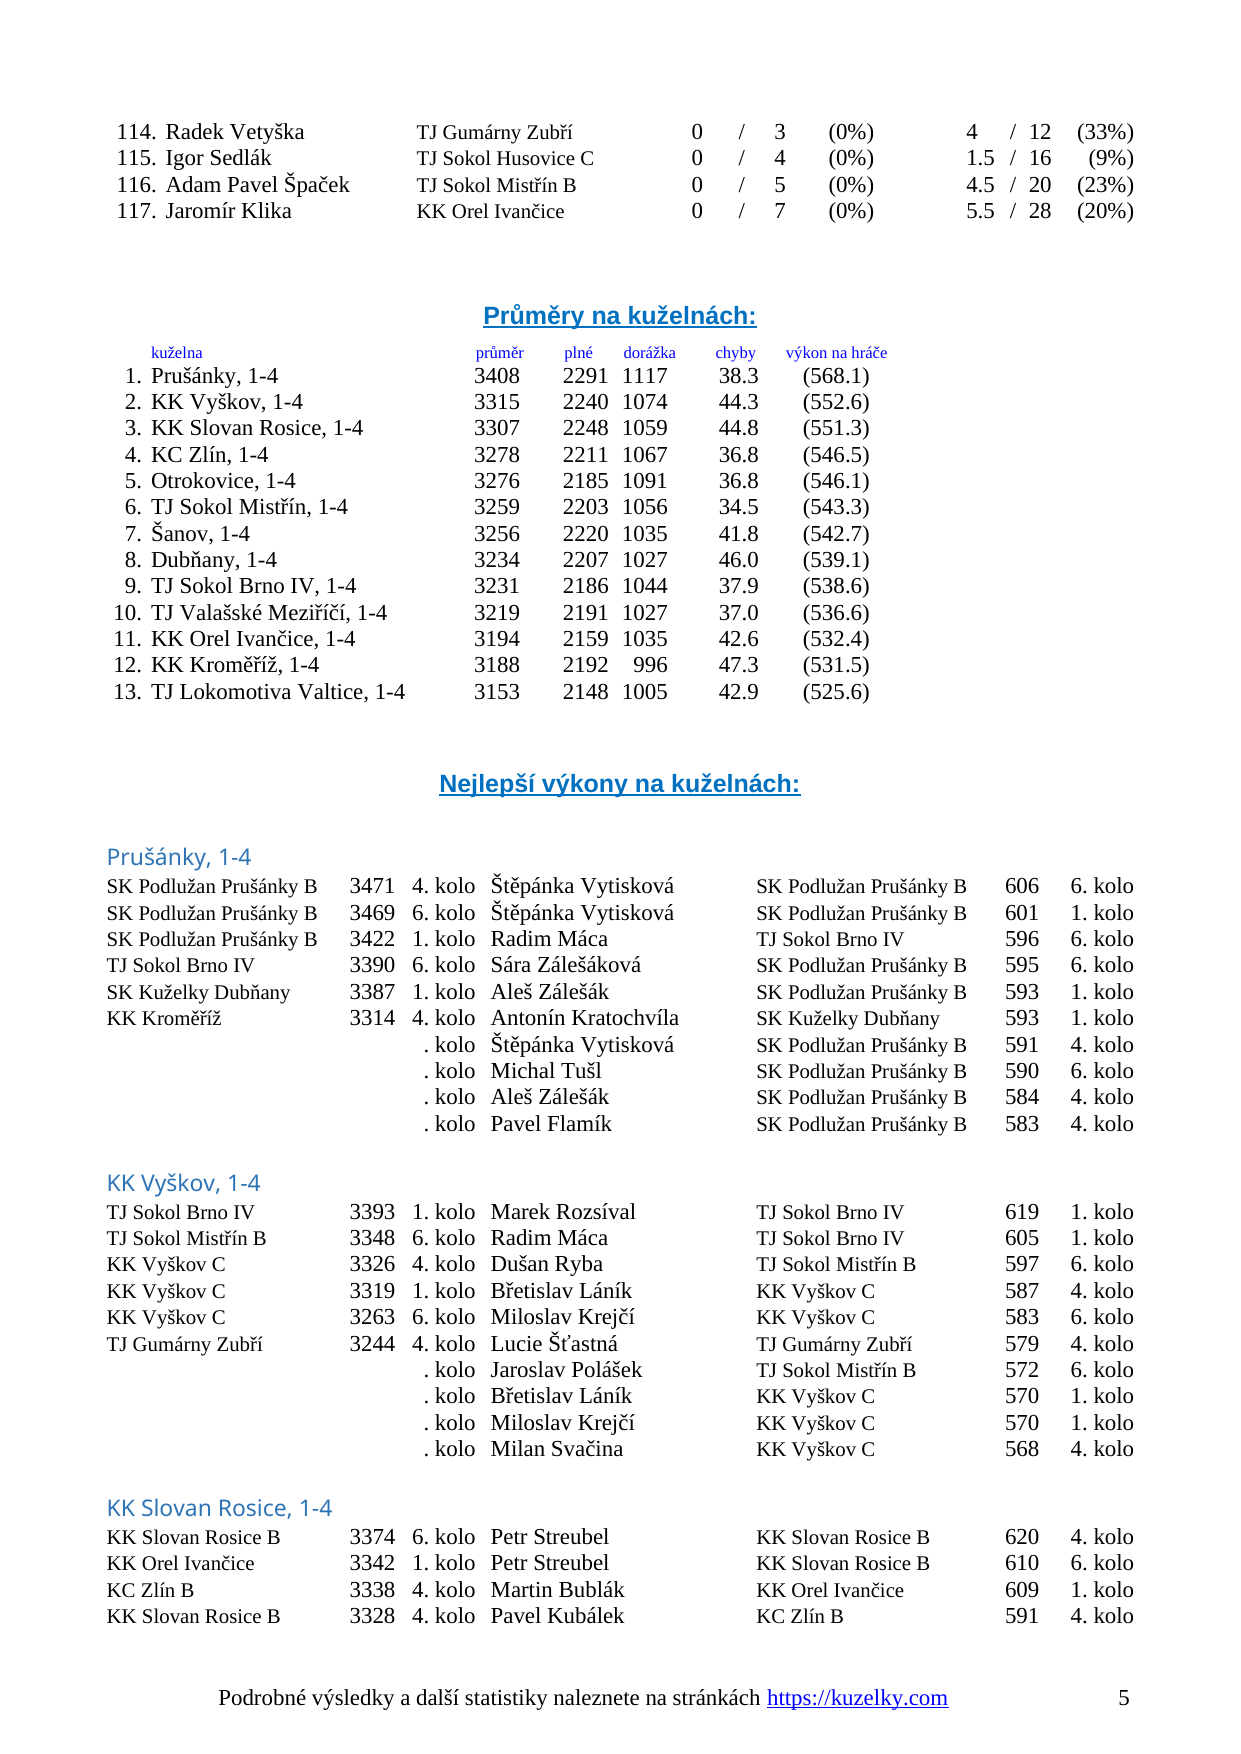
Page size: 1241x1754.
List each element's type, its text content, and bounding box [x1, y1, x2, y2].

text 116. Adam Pavel Špaček TJ Sokol Mistřín B 0 / 5 (0%) 4.5 / 20 (23%) [106, 171, 1134, 197]
text KK Slovan Rosice B 3328 4. kolo Pavel Kubálek KC Zlín B 591 4. kolo [106, 1602, 1134, 1628]
text 2. KK Vyškov, 1-4 3315 2240 1074 44.3 (552.6) [106, 388, 1134, 414]
text TJ Sokol Brno IV 3390 6. kolo Sára Zálešáková SK Podlužan Prušánky B 595 6. kolo [106, 952, 1134, 978]
text 11. KK Orel Ivančice, 1-4 3194 2159 1035 42.6 (532.4) [106, 625, 1134, 652]
subtitle KK Slovan Rosice, 1-4 [106, 1492, 1134, 1523]
text 3. KK Slovan Rosice, 1-4 3307 2248 1059 44.8 (551.3) [106, 414, 1134, 441]
subtitle KK Vyškov, 1-4 [106, 1167, 1134, 1198]
text . kolo Štěpánka Vytisková SK Podlužan Prušánky B 591 4. kolo [106, 1031, 1134, 1057]
text KK Slovan Rosice B 3374 6. kolo Petr Streubel KK Slovan Rosice B 620 4. kolo [106, 1523, 1134, 1549]
text KK Vyškov C 3319 1. kolo Břetislav Láník KK Vyškov C 587 4. kolo [106, 1277, 1134, 1303]
text SK Podlužan Prušánky B 3422 1. kolo Radim Máca TJ Sokol Brno IV 596 6. kolo [106, 925, 1134, 952]
text SK Podlužan Prušánky B 3471 4. kolo Štěpánka Vytisková SK Podlužan Prušánky B 606 6. kolo [106, 872, 1134, 899]
text . kolo Michal Tušl SK Podlužan Prušánky B 590 6. kolo [106, 1057, 1134, 1083]
text . kolo Jaroslav Polášek TJ Sokol Mistřín B 572 6. kolo [106, 1356, 1134, 1382]
subtitle Prušánky, 1-4 [106, 841, 1134, 872]
text 1. Prušánky, 1-4 3408 2291 1117 38.3 (568.1) [106, 362, 1134, 388]
text . kolo Aleš Zálešák SK Podlužan Prušánky B 584 4. kolo [106, 1083, 1134, 1110]
text 9. TJ Sokol Brno IV, 1-4 3231 2186 1044 37.9 (538.6) [106, 572, 1134, 599]
text TJ Sokol Brno IV 3393 1. kolo Marek Rozsíval TJ Sokol Brno IV 619 1. kolo [106, 1198, 1134, 1224]
text KC Zlín B 3338 4. kolo Martin Bublák KK Orel Ivančice 609 1. kolo [106, 1576, 1134, 1602]
text TJ Gumárny Zubří 3244 4. kolo Lucie Šťastná TJ Gumárny Zubří 579 4. kolo [106, 1329, 1134, 1356]
text 5. Otrokovice, 1-4 3276 2185 1091 36.8 (546.1) [106, 467, 1134, 493]
text KK Orel Ivančice 3342 1. kolo Petr Streubel KK Slovan Rosice B 610 6. kolo [106, 1549, 1134, 1576]
text 8. Dubňany, 1-4 3234 2207 1027 46.0 (539.1) [106, 546, 1134, 572]
text 13. TJ Lokomotiva Valtice, 1-4 3153 2148 1005 42.9 (525.6) [106, 678, 1134, 704]
text SK Podlužan Prušánky B 3469 6. kolo Štěpánka Vytisková SK Podlužan Prušánky B 601 1. kolo [106, 899, 1134, 925]
text KK Vyškov C 3326 4. kolo Dušan Ryba TJ Sokol Mistřín B 597 6. kolo [106, 1251, 1134, 1277]
text 4. KC Zlín, 1-4 3278 2211 1067 36.8 (546.5) [106, 441, 1134, 467]
text Průměry na kuželnách: [94, 301, 1145, 330]
text TJ Sokol Mistřín B 3348 6. kolo Radim Máca TJ Sokol Brno IV 605 1. kolo [106, 1224, 1134, 1251]
text 12. KK Kroměříž, 1-4 3188 2192 996 47.3 (531.5) [106, 652, 1134, 678]
text . kolo Břetislav Láník KK Vyškov C 570 1. kolo [106, 1382, 1134, 1409]
text KK Kroměříž 3314 4. kolo Antonín Kratochvíla SK Kuželky Dubňany 593 1. kolo [106, 1004, 1134, 1031]
text KK Vyškov C 3263 6. kolo Miloslav Krejčí KK Vyškov C 583 6. kolo [106, 1303, 1134, 1329]
text Nejlepší výkony na kuželnách: [94, 769, 1145, 798]
text 117. Jaromír Klika KK Orel Ivančice 0 / 7 (0%) 5.5 / 28 (20%) [106, 197, 1134, 223]
text . kolo Milan Svačina KK Vyškov C 568 4. kolo [106, 1435, 1134, 1461]
text kuželna průměr plné dorážka chyby výkon na hráče [106, 342, 1134, 362]
text . kolo Miloslav Krejčí KK Vyškov C 570 1. kolo [106, 1409, 1134, 1435]
text SK Kuželky Dubňany 3387 1. kolo Aleš Zálešák SK Podlužan Prušánky B 593 1. kolo [106, 978, 1134, 1004]
text 115. Igor Sedlák TJ Sokol Husovice C 0 / 4 (0%) 1.5 / 16 (9%) [106, 144, 1134, 171]
text 6. TJ Sokol Mistřín, 1-4 3259 2203 1056 34.5 (543.3) [106, 493, 1134, 520]
text 114. Radek Vetyška TJ Gumárny Zubří 0 / 3 (0%) 4 / 12 (33%) [106, 118, 1134, 144]
text 10. TJ Valašské Meziříčí, 1-4 3219 2191 1027 37.0 (536.6) [106, 599, 1134, 625]
text 7. Šanov, 1-4 3256 2220 1035 41.8 (542.7) [106, 520, 1134, 546]
text . kolo Pavel Flamík SK Podlužan Prušánky B 583 4. kolo [106, 1110, 1134, 1136]
